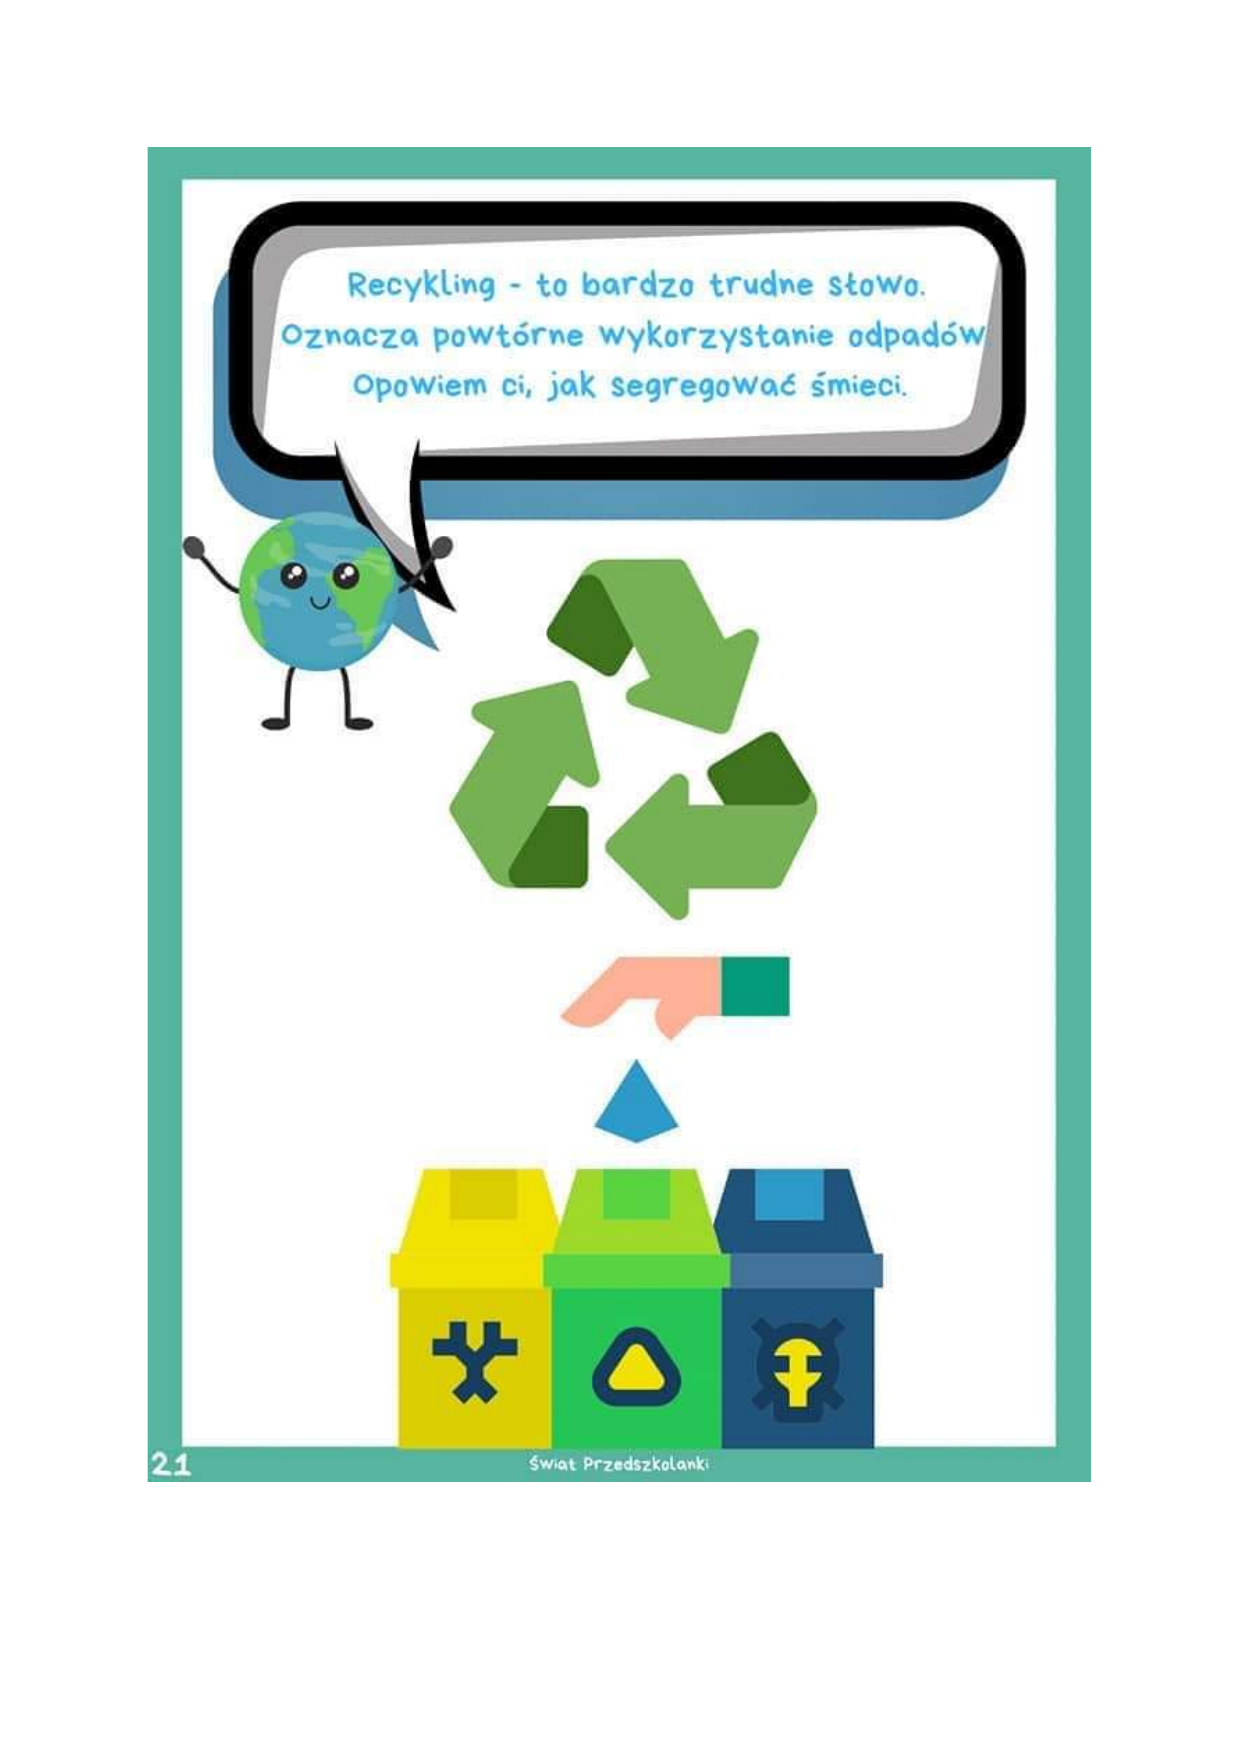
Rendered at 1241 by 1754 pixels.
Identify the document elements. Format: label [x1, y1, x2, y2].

picture [147, 147, 1092, 1482]
